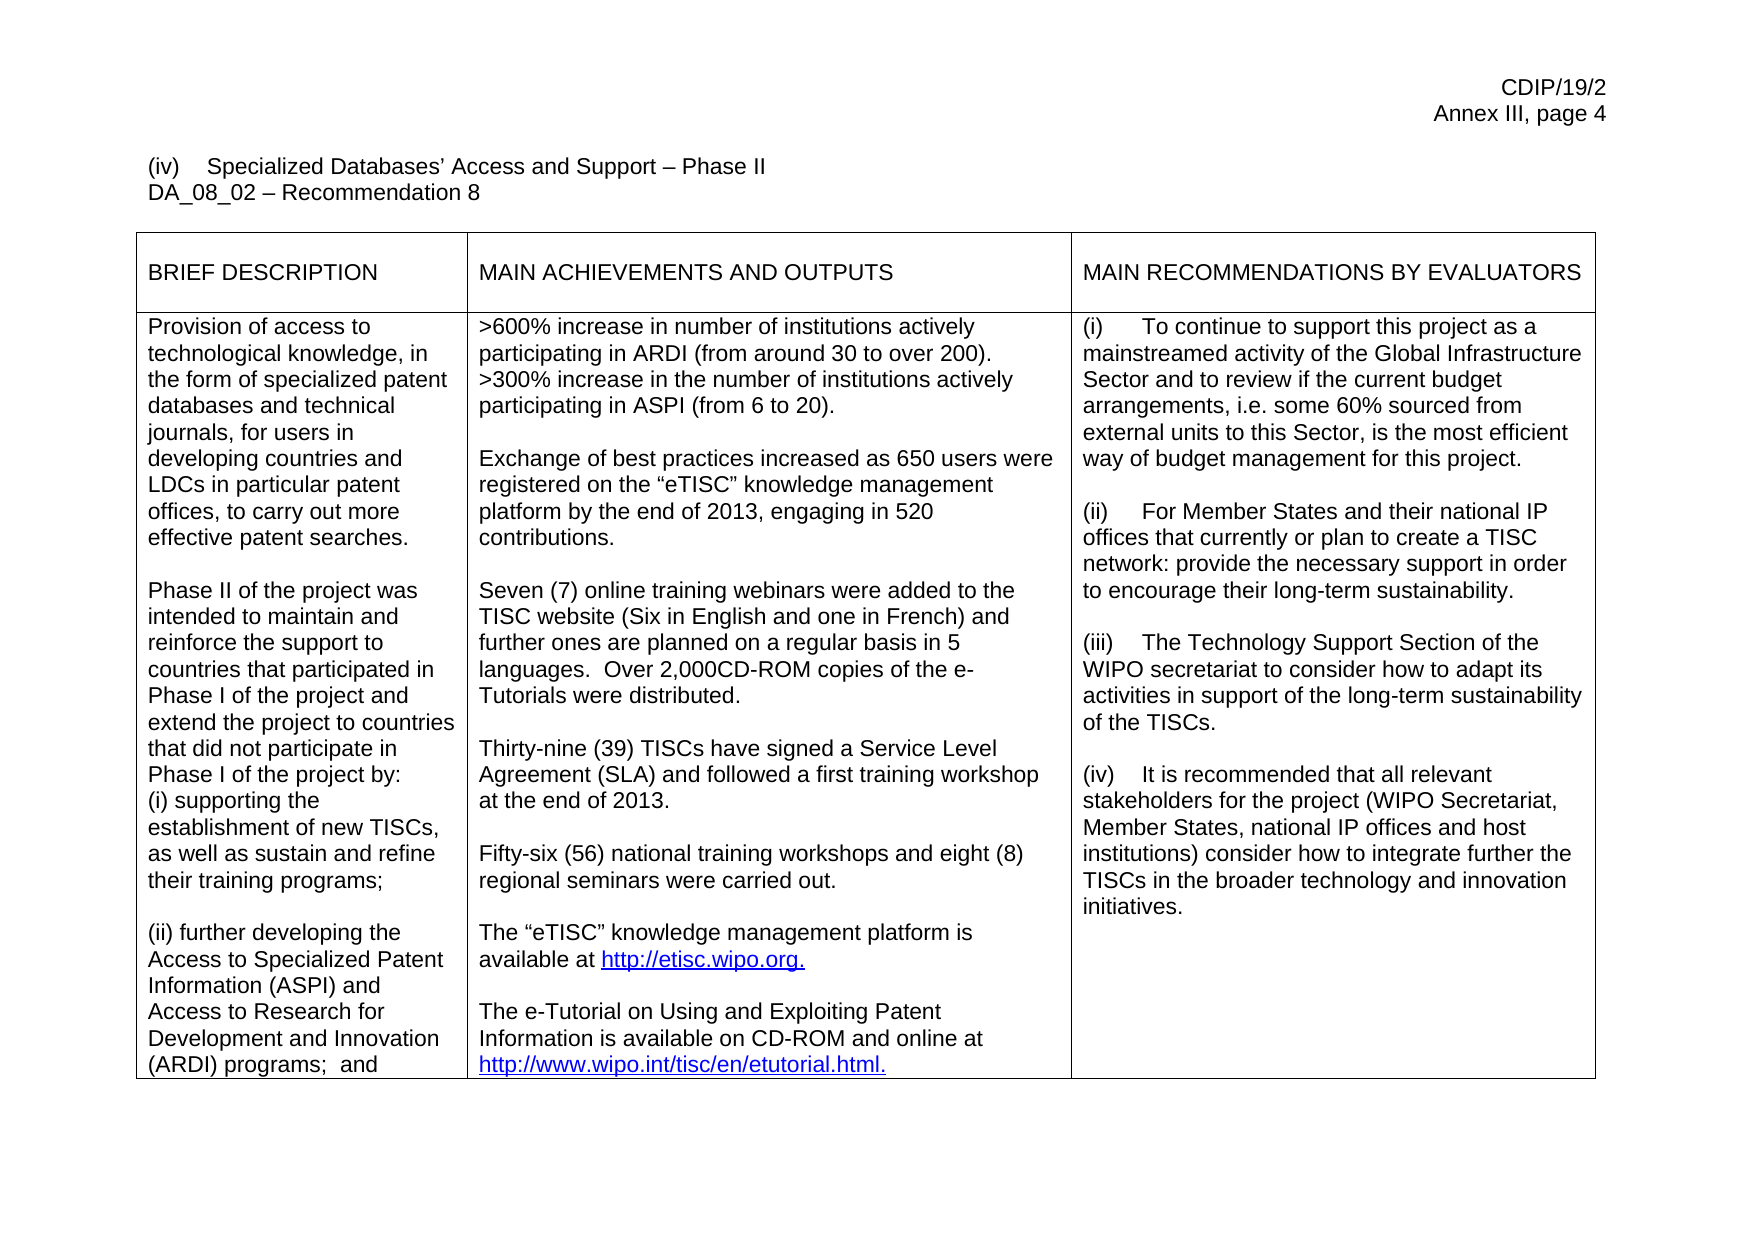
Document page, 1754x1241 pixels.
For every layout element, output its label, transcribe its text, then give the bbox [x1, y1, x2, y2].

table_header MAIN ACHIEVEMENTS AND OUTPUTS [468, 233, 1071, 312]
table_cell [1072, 313, 1595, 1077]
table_header BRIEF DESCRIPTION [137, 233, 467, 312]
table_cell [137, 313, 467, 1077]
list Specialized Databases’ Access and Support – Phase II DA_08_02 – Recommendation 8 [148, 153, 1606, 206]
table_header MAIN RECOMMENDATIONS BY EVALUATORS [1072, 233, 1595, 312]
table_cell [468, 313, 1071, 1077]
